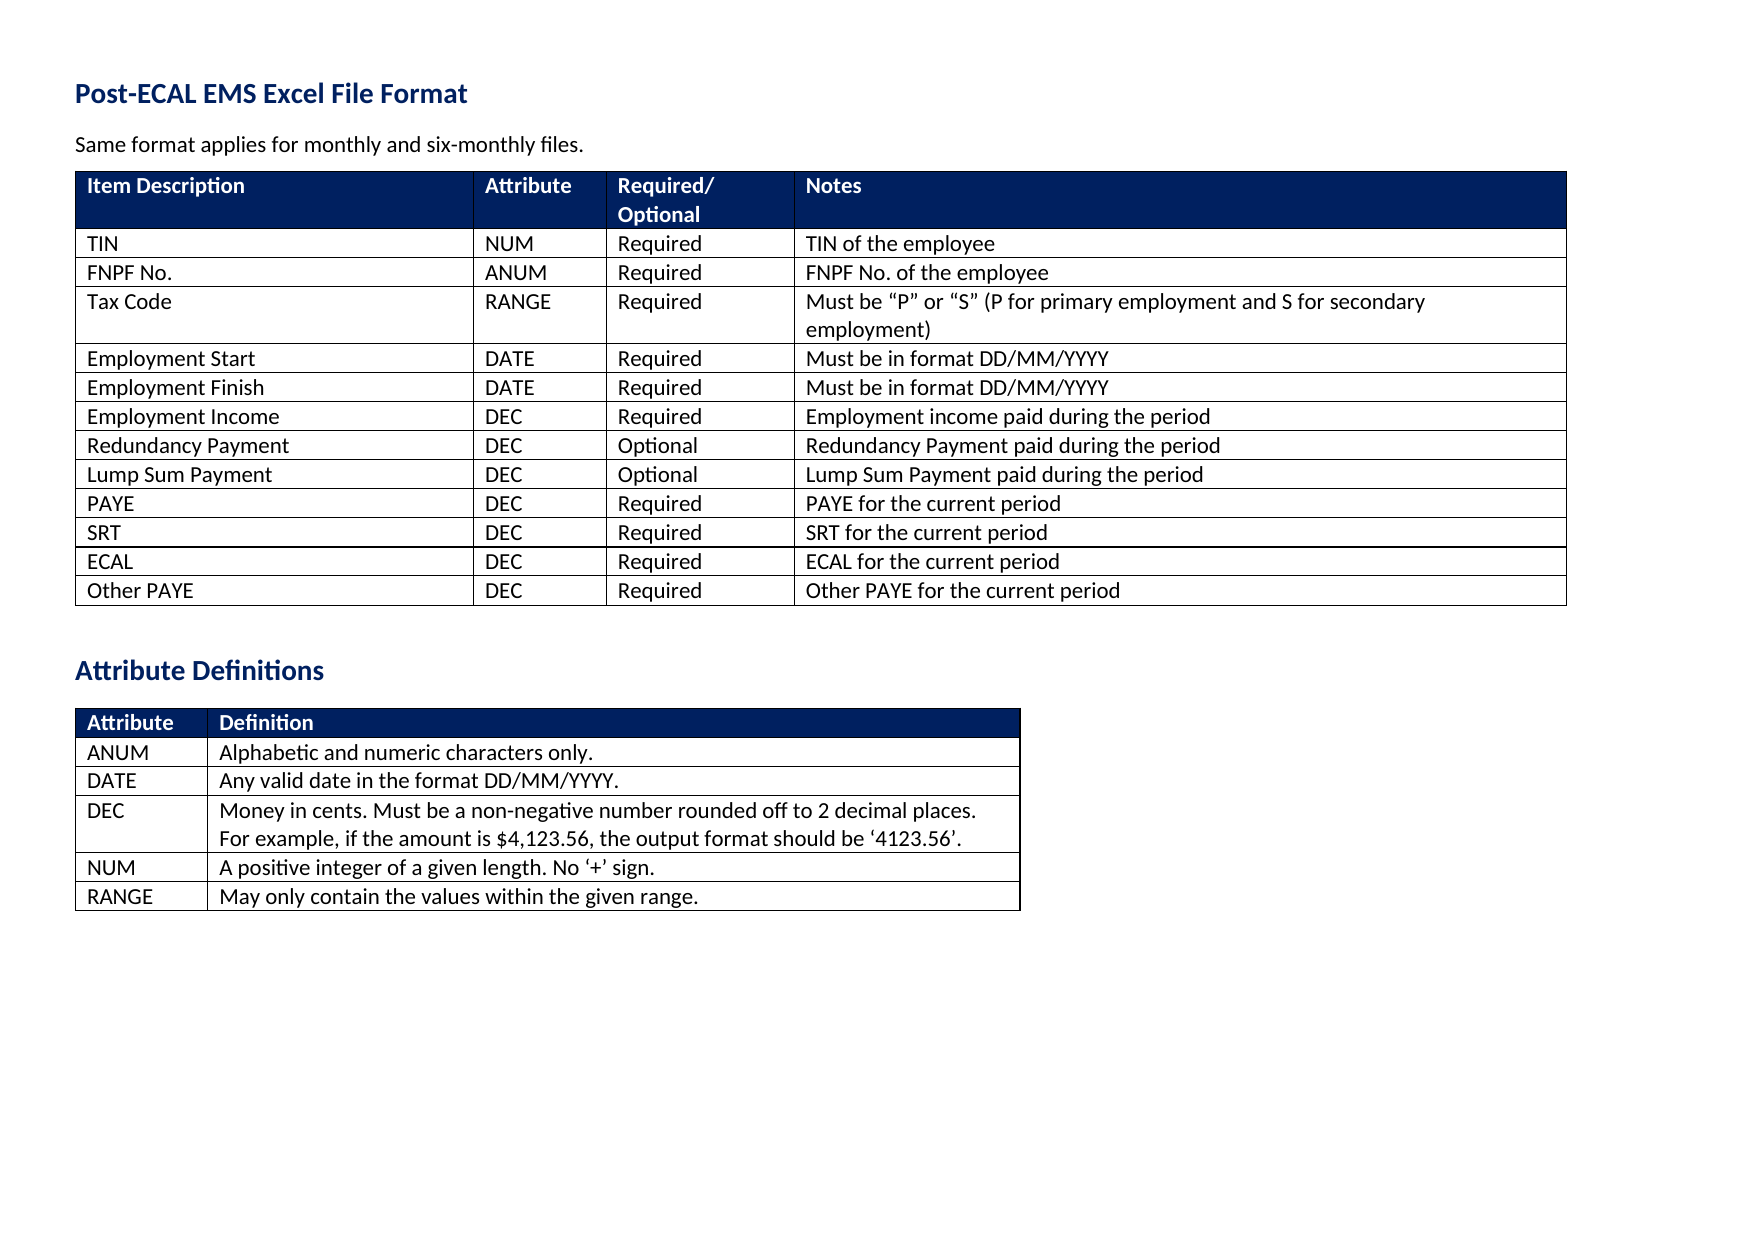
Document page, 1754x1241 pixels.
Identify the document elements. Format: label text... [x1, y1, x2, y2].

table_cell DEC [474, 576, 606, 604]
table_cell DATE [474, 373, 606, 401]
table_cell Required [607, 258, 794, 286]
table_cell Alphabetic and numeric characters only. [208, 738, 1019, 766]
table_cell Required [607, 373, 794, 401]
table_cell Required [607, 344, 794, 372]
table_cell ECAL [76, 548, 473, 575]
table_cell DEC [474, 518, 606, 546]
table_header Required/ Optional [607, 172, 794, 228]
text Attribute Definitions [75, 652, 1679, 688]
table_cell Employment Start [76, 344, 473, 372]
table_cell NUM [76, 853, 207, 881]
table_cell NUM [474, 229, 606, 257]
table_cell DEC [474, 402, 606, 430]
table_cell DEC [474, 431, 606, 459]
table_cell Redundancy Payment paid during the period [795, 431, 1566, 459]
table_cell Other PAYE [76, 576, 473, 604]
table_cell SRT for the current period [795, 518, 1566, 546]
table_cell Required [607, 576, 794, 604]
table_cell Required [607, 548, 794, 575]
table_cell PAYE [76, 489, 473, 517]
table_cell A positive integer of a given length. No ‘+’ sign. [208, 853, 1019, 881]
table_cell Employment Income [76, 402, 473, 430]
table_cell May only contain the values within the given range. [208, 882, 1019, 910]
table_cell DATE [76, 767, 207, 795]
table_cell Required [607, 287, 794, 343]
table_cell DEC [474, 548, 606, 575]
table_cell DEC [474, 460, 606, 488]
table_cell Optional [607, 460, 794, 488]
table_cell FNPF No. [76, 258, 473, 286]
table_cell SRT [76, 518, 473, 546]
table_cell Optional [607, 431, 794, 459]
table_cell Redundancy Payment [76, 431, 473, 459]
table_cell Required [607, 518, 794, 546]
table_cell DEC [76, 796, 207, 852]
table_cell Other PAYE for the current period [795, 576, 1566, 604]
table_cell Lump Sum Payment [76, 460, 473, 488]
table_cell DATE [474, 344, 606, 372]
text Same format applies for monthly and six-monthly files. [75, 130, 1679, 158]
table_cell TIN of the employee [795, 229, 1566, 257]
table_cell ECAL for the current period [795, 548, 1566, 575]
table_cell Must be in format DD/MM/YYYY [795, 344, 1566, 372]
table_cell Must be “P” or “S” (P for primary employment and S for secondary employment) [795, 287, 1566, 343]
table_header Notes [795, 172, 1566, 228]
table_cell Required [607, 489, 794, 517]
table_header Attribute [76, 709, 207, 737]
table_cell ANUM [76, 738, 207, 766]
table_cell ANUM [474, 258, 606, 286]
table_cell FNPF No. of the employee [795, 258, 1566, 286]
table_header Attribute [474, 172, 606, 228]
table_cell Employment Finish [76, 373, 473, 401]
table_header Definition [208, 709, 1019, 737]
table_cell Employment income paid during the period [795, 402, 1566, 430]
table_cell RANGE [474, 287, 606, 343]
table_cell Money in cents. Must be a non-negative number rounded off to 2 decimal places. For example, if the amount is $4,123.56, the output format should be ‘4123.56’. [208, 796, 1019, 852]
table_cell Required [607, 402, 794, 430]
table_header Item Description [76, 172, 473, 228]
table_cell Tax Code [76, 287, 473, 343]
table_cell TIN [76, 229, 473, 257]
table_cell Required [607, 229, 794, 257]
table_cell DEC [474, 489, 606, 517]
table_cell RANGE [76, 882, 207, 910]
table_cell PAYE for the current period [795, 489, 1566, 517]
table_cell Must be in format DD/MM/YYYY [795, 373, 1566, 401]
table_cell Any valid date in the format DD/MM/YYYY. [208, 767, 1019, 795]
table_cell Lump Sum Payment paid during the period [795, 460, 1566, 488]
text Post-ECAL EMS Excel File Format [75, 75, 1679, 111]
